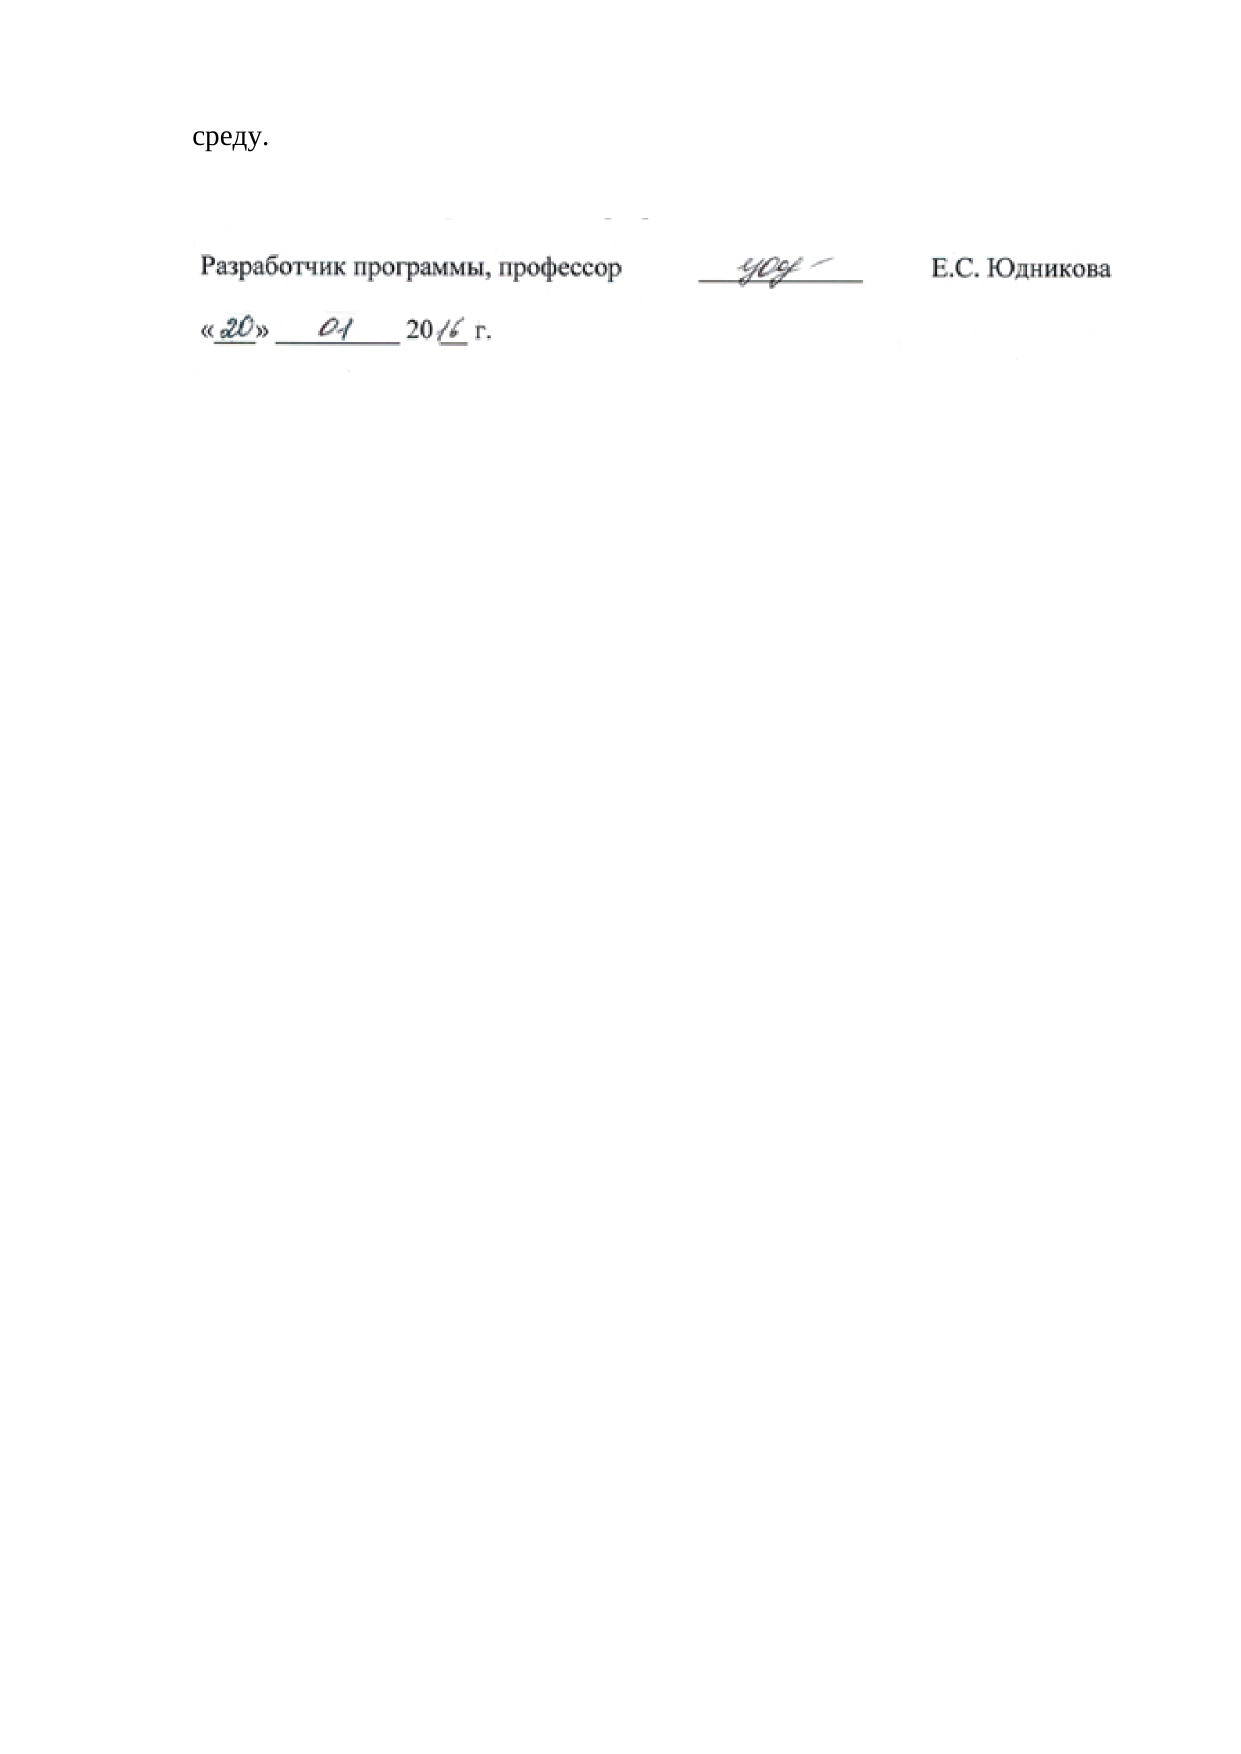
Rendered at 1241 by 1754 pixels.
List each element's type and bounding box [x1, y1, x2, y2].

list [192, 118, 1152, 152]
picture [177, 218, 1129, 380]
